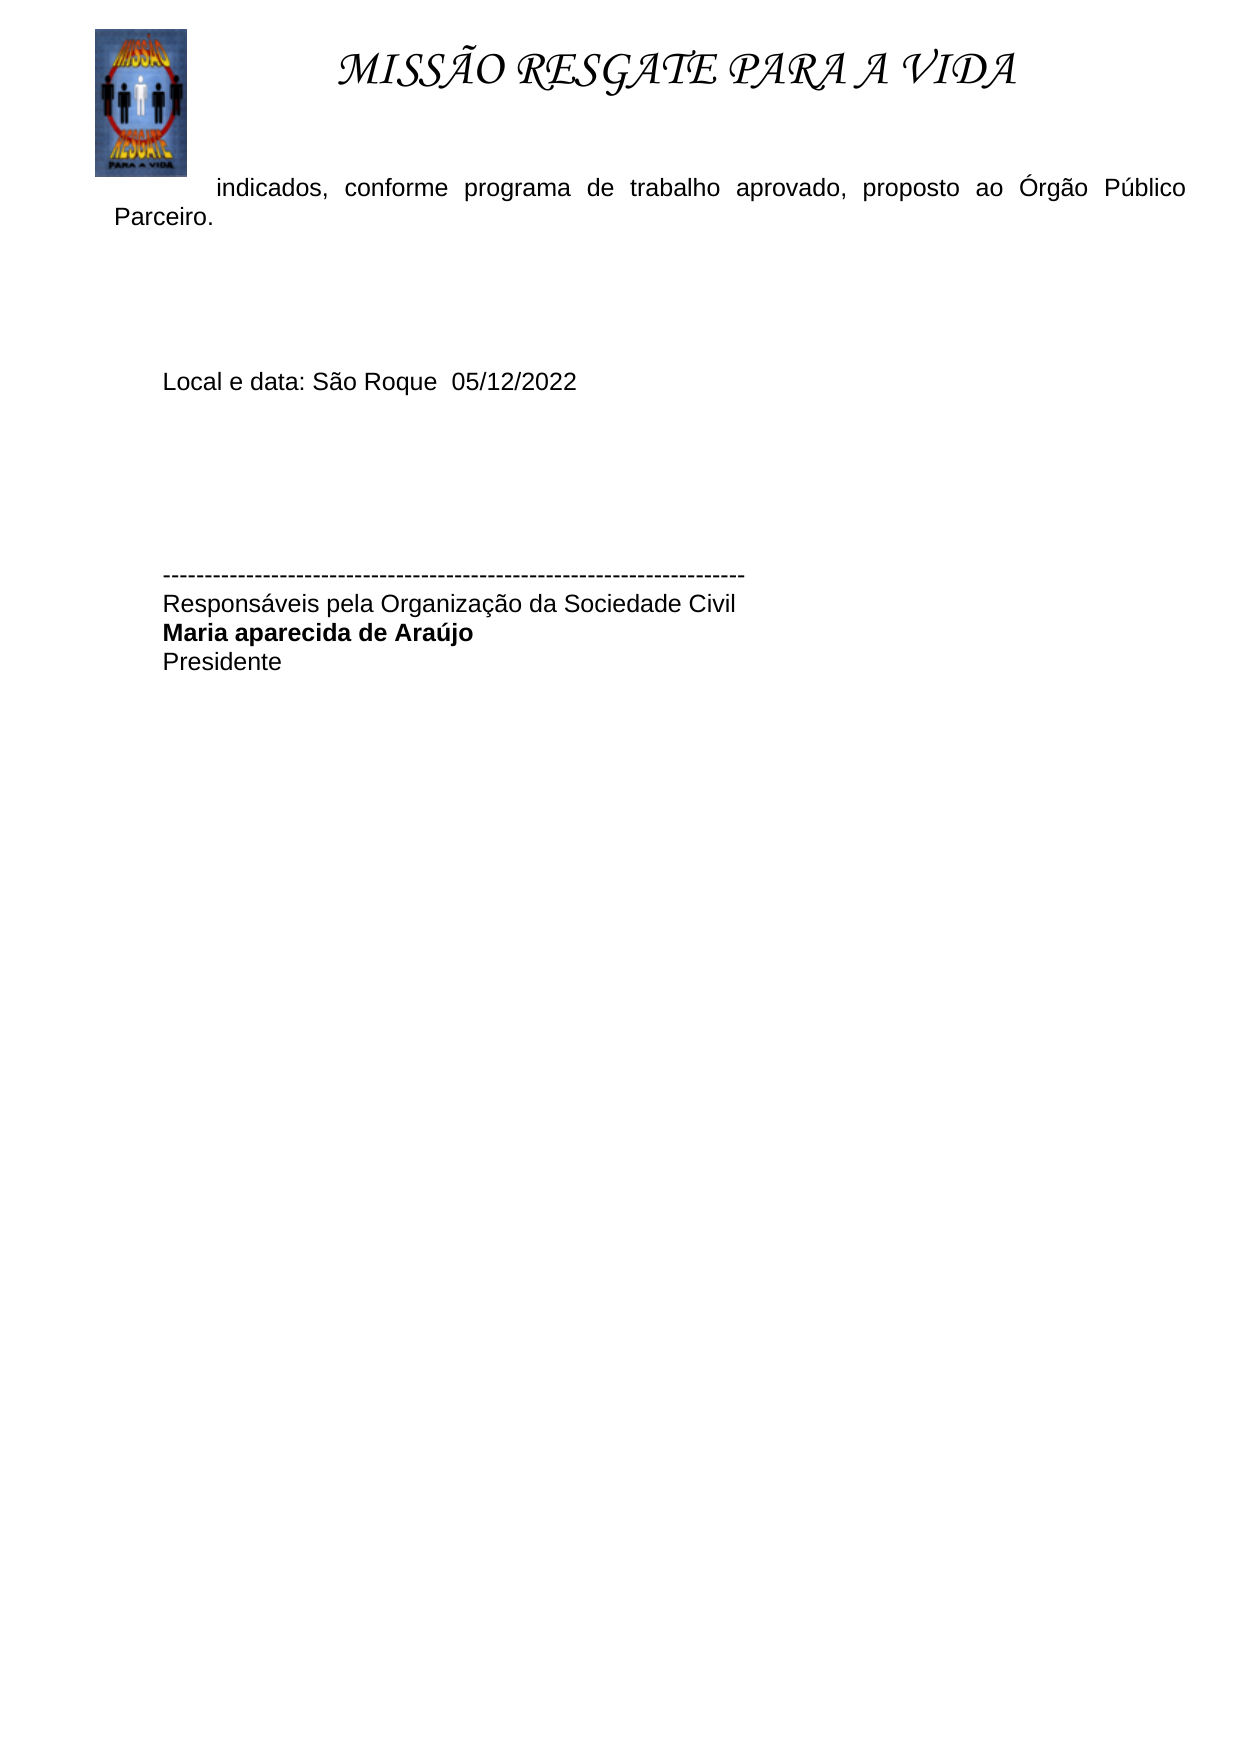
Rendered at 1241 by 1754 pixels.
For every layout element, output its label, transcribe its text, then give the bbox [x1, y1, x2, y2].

text Presidente [114, 647, 1188, 675]
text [114, 173, 1188, 230]
text Maria aparecida de Araújo [114, 618, 1188, 647]
text Local e data: São Roque 05/12/2022 [114, 367, 1188, 395]
text Responsáveis pela Organização da Sociedade Civil [114, 589, 1188, 618]
text ---------------------------------------------------------------------- [114, 560, 1188, 589]
picture [95, 29, 187, 177]
